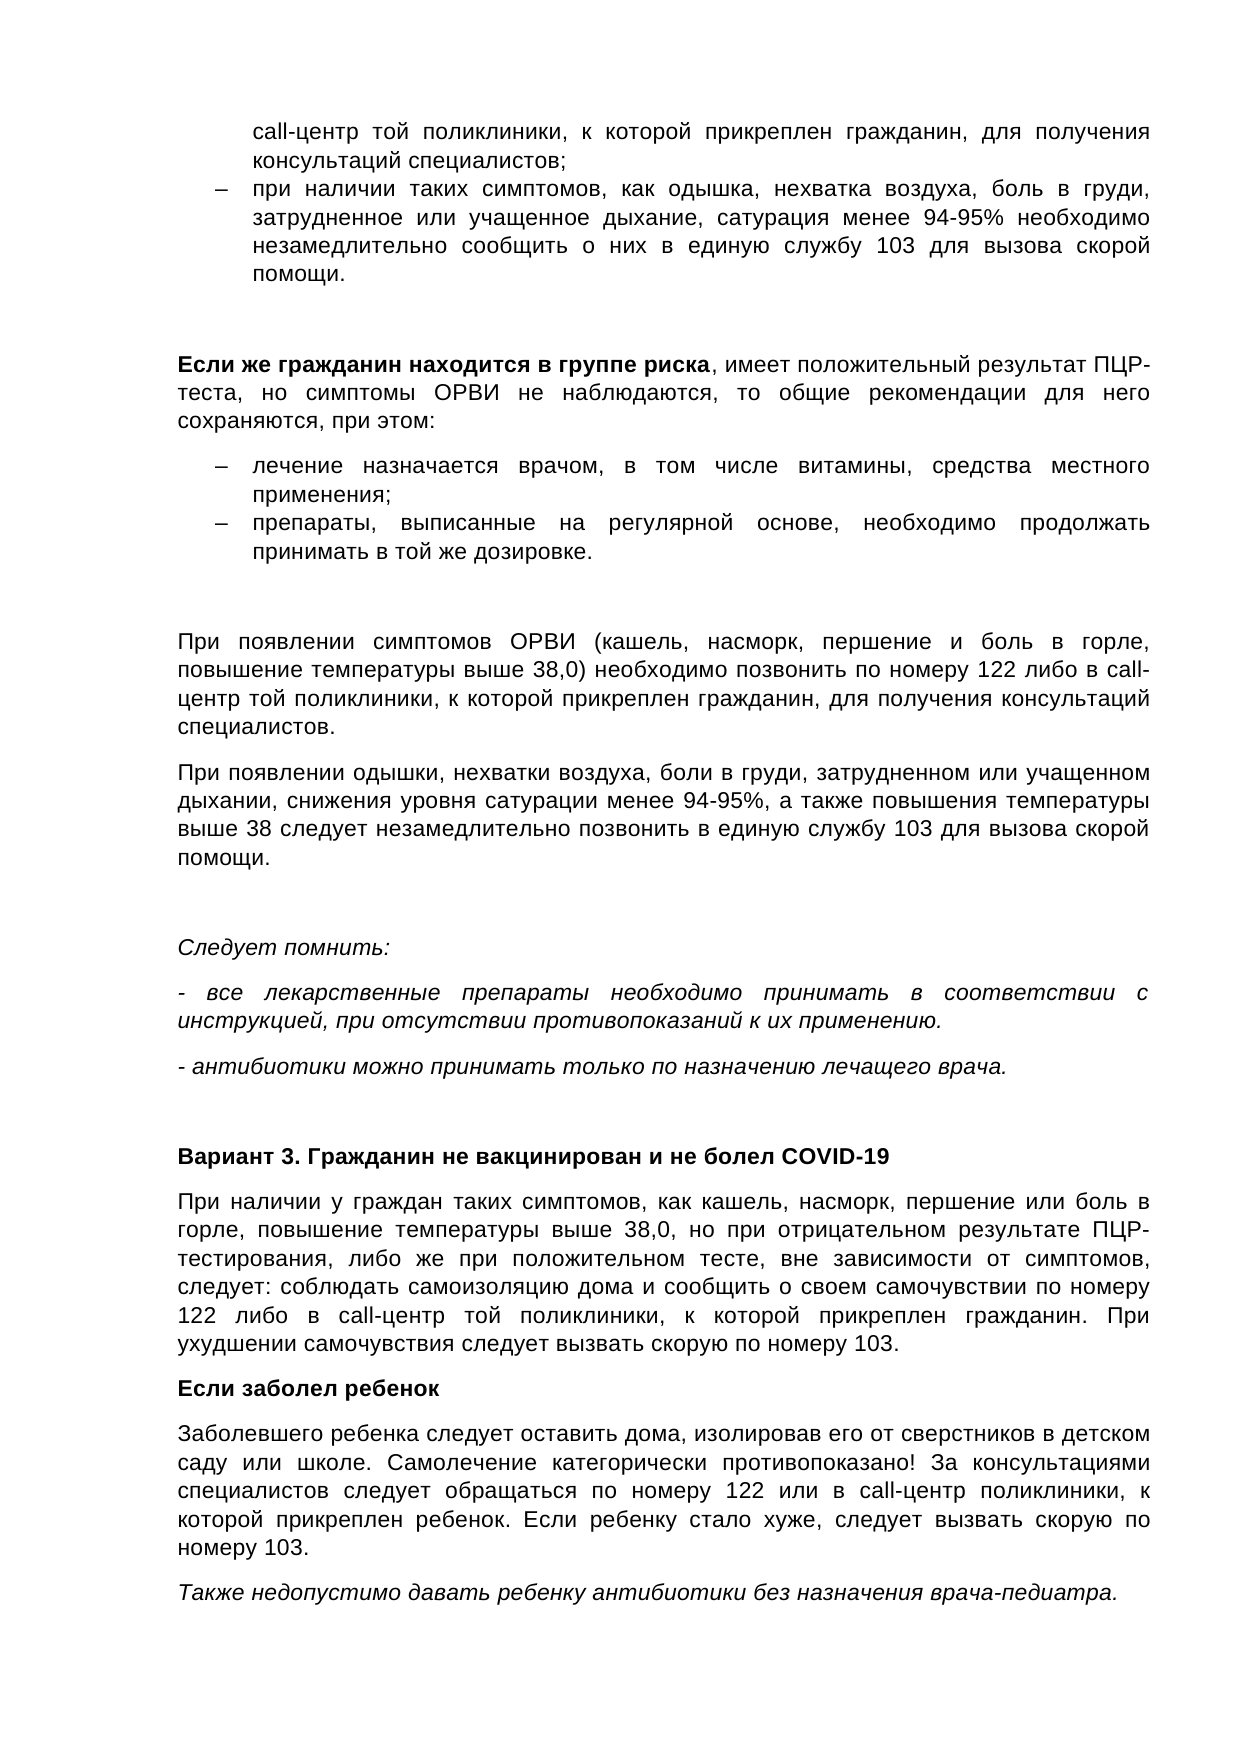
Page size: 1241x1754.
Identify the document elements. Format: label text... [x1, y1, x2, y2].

text Вариант 3. Гражданин не вакцинирован и не болел COVID-19 [177, 1143, 1152, 1169]
text - антибиотики можно принимать только по назначению лечащего врача. [177, 1053, 1152, 1079]
list при наличии таких симптомов, как одышка, нехватка воздуха, боль в груди, затрудненное или учащенное дыхание, сатурация менее 94-95% необходимо незамедлительно сообщить о них в единую службу 103 для вызова скорой помощи. [215, 175, 1152, 287]
text При наличии у граждан таких симптомов, как кашель, насморк, першение или боль в горле, повышение температуры выше 38,0, но при отрицательном результате ПЦР-тестирования, либо же при положительном тесте, вне зависимости от симптомов, следует: соблюдать самоизоляцию дома и сообщить о своем самочувствии по номеру 122 либо в call-центр той поликлиники, к которой прикреплен гражданин. При ухудшении самочувствия следует вызвать скорую по номеру 103. [177, 1188, 1152, 1356]
text Если же гражданин находится в группе риска, имеет положительный результат ПЦР-теста, но симптомы ОРВИ не наблюдаются, то общие рекомендации для него сохраняются, при этом: [177, 351, 1152, 434]
list препараты, выписанные на регулярной основе, необходимо продолжать принимать в той же дозировке. [215, 509, 1152, 564]
text Также недопустимо давать ребенку антибиотики без назначения врача-педиатра. [177, 1579, 1152, 1606]
text При появлении одышки, нехватки воздуха, боли в груди, затрудненном или учащенном дыхании, снижения уровня сатурации менее 94-95%, а также повышения температуры выше 38 следует незамедлительно позвонить в единую службу 103 для вызова скорой помощи. [177, 758, 1152, 870]
text Заболевшего ребенка следует оставить дома, изолировав его от сверстников в детском саду или школе. Самолечение категорически противопоказано! За консультациями специалистов следует обращаться по номеру 122 или в call-центр поликлиники, к которой прикреплен ребенок. Если ребенку стало хуже, следует вызвать скорую по номеру 103. [177, 1420, 1152, 1560]
text Если заболел ребенок [177, 1375, 1152, 1402]
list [215, 118, 1152, 173]
text Следует помнить: [177, 934, 1152, 960]
list лечение назначается врачом, в том числе витамины, средства местного применения; [215, 452, 1152, 507]
text - все лекарственные препараты необходимо принимать в соответствии с инструкцией, при отсутствии противопоказаний к их применению. [177, 979, 1152, 1034]
text При появлении симптомов ОРВИ (кашель, насморк, першение и боль в горле, повышение температуры выше 38,0) необходимо позвонить по номеру 122 либо в call-центр той поликлиники, к которой прикреплен гражданин, для получения консультаций специалистов. [177, 628, 1152, 740]
